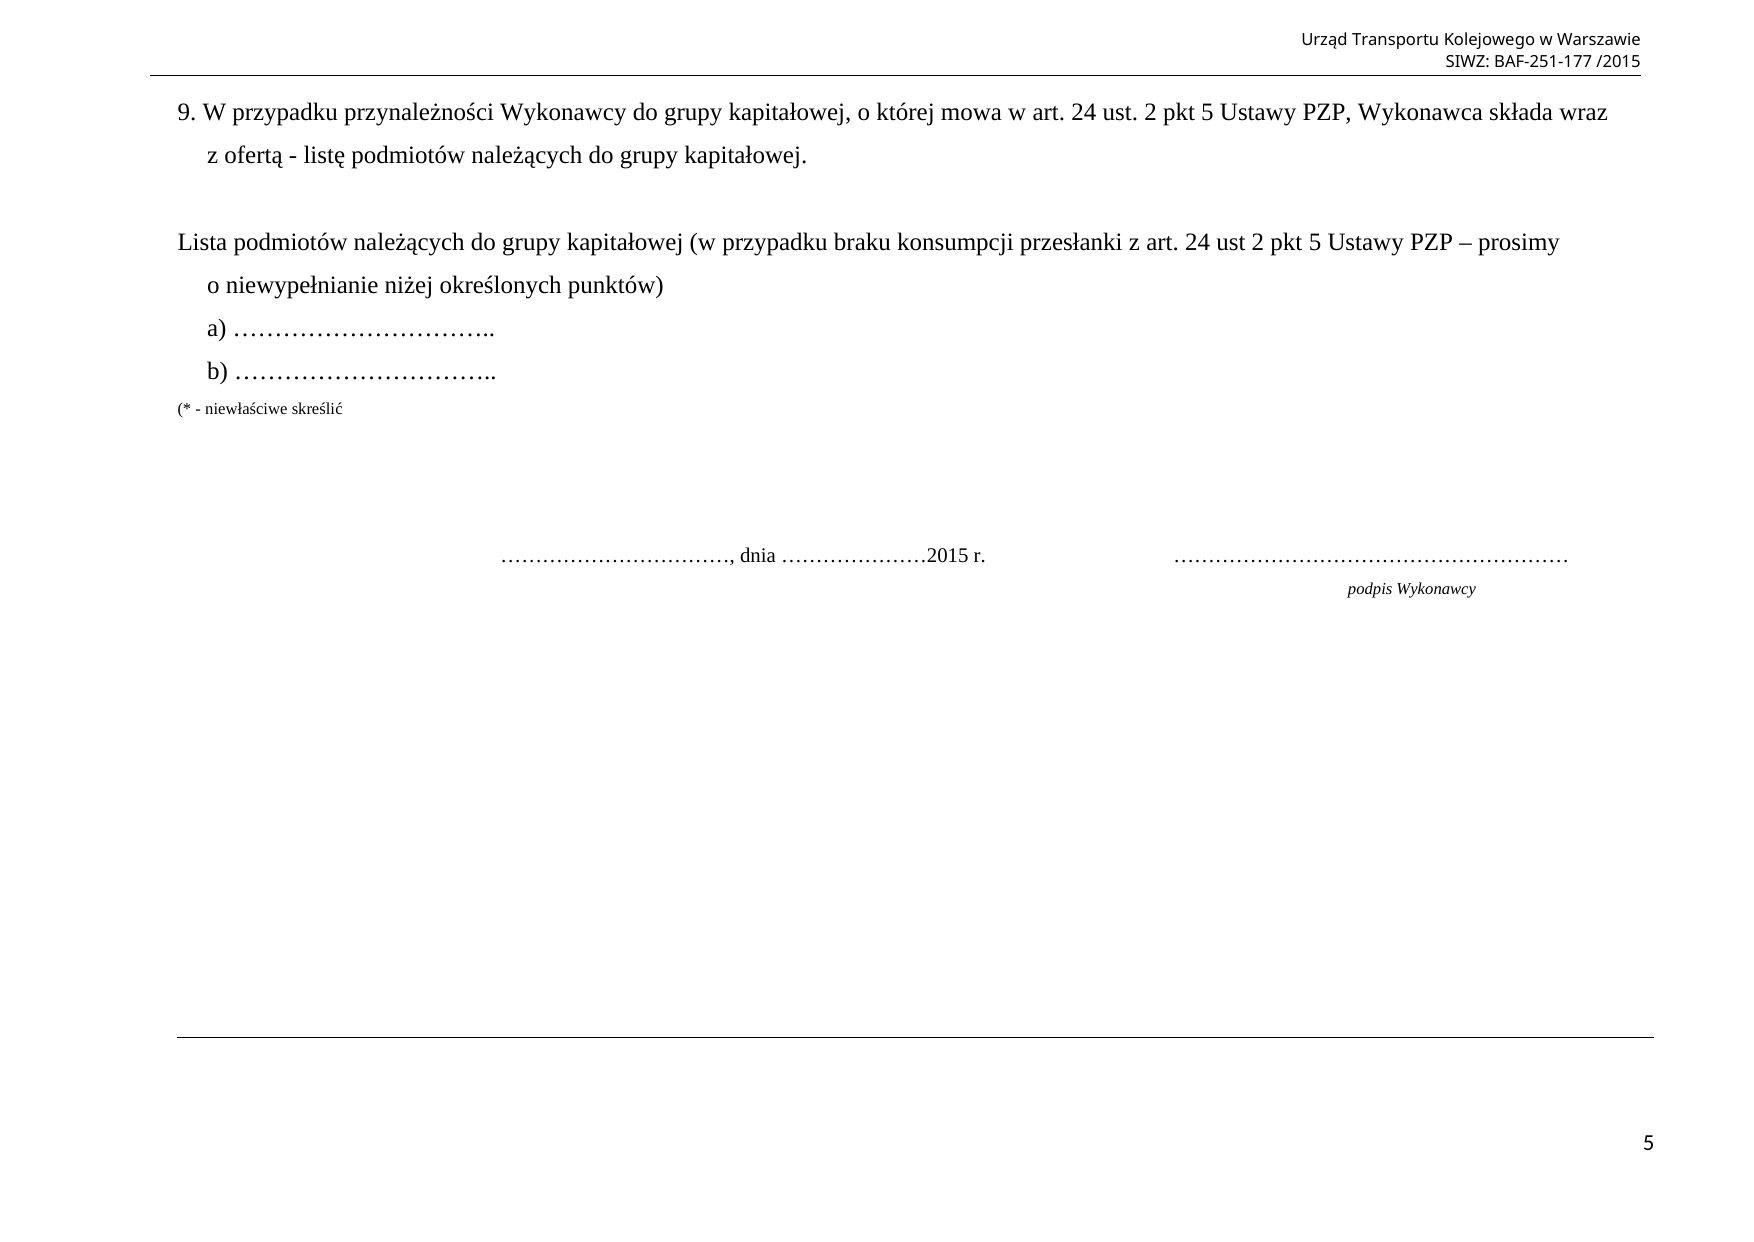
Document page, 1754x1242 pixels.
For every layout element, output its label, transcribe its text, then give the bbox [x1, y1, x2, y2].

text (* - niewłaściwe skreślić [177, 399, 1654, 418]
text b) ………………………….. [177, 356, 1654, 385]
text 9. W przypadku przynależności Wykonawcy do grupy kapitałowej, o której mowa w art. 24 ust. 2 pkt 5 Ustawy PZP, Wykonawca składa wraz z ofertą - listę podmiotów należących do grupy kapitałowej. [177, 97, 1654, 169]
text podpis Wykonawcy [177, 579, 1654, 598]
text ……………………………, dnia …………………2015 r. ………………………………………………… [177, 543, 1654, 567]
text a) ………………………….. [177, 313, 1654, 342]
text Lista podmiotów należących do grupy kapitałowej (w przypadku braku konsumpcji przesłanki z art. 24 ust 2 pkt 5 Ustawy PZP – prosimy o niewypełnianie niżej określonych punktów) [177, 227, 1654, 298]
